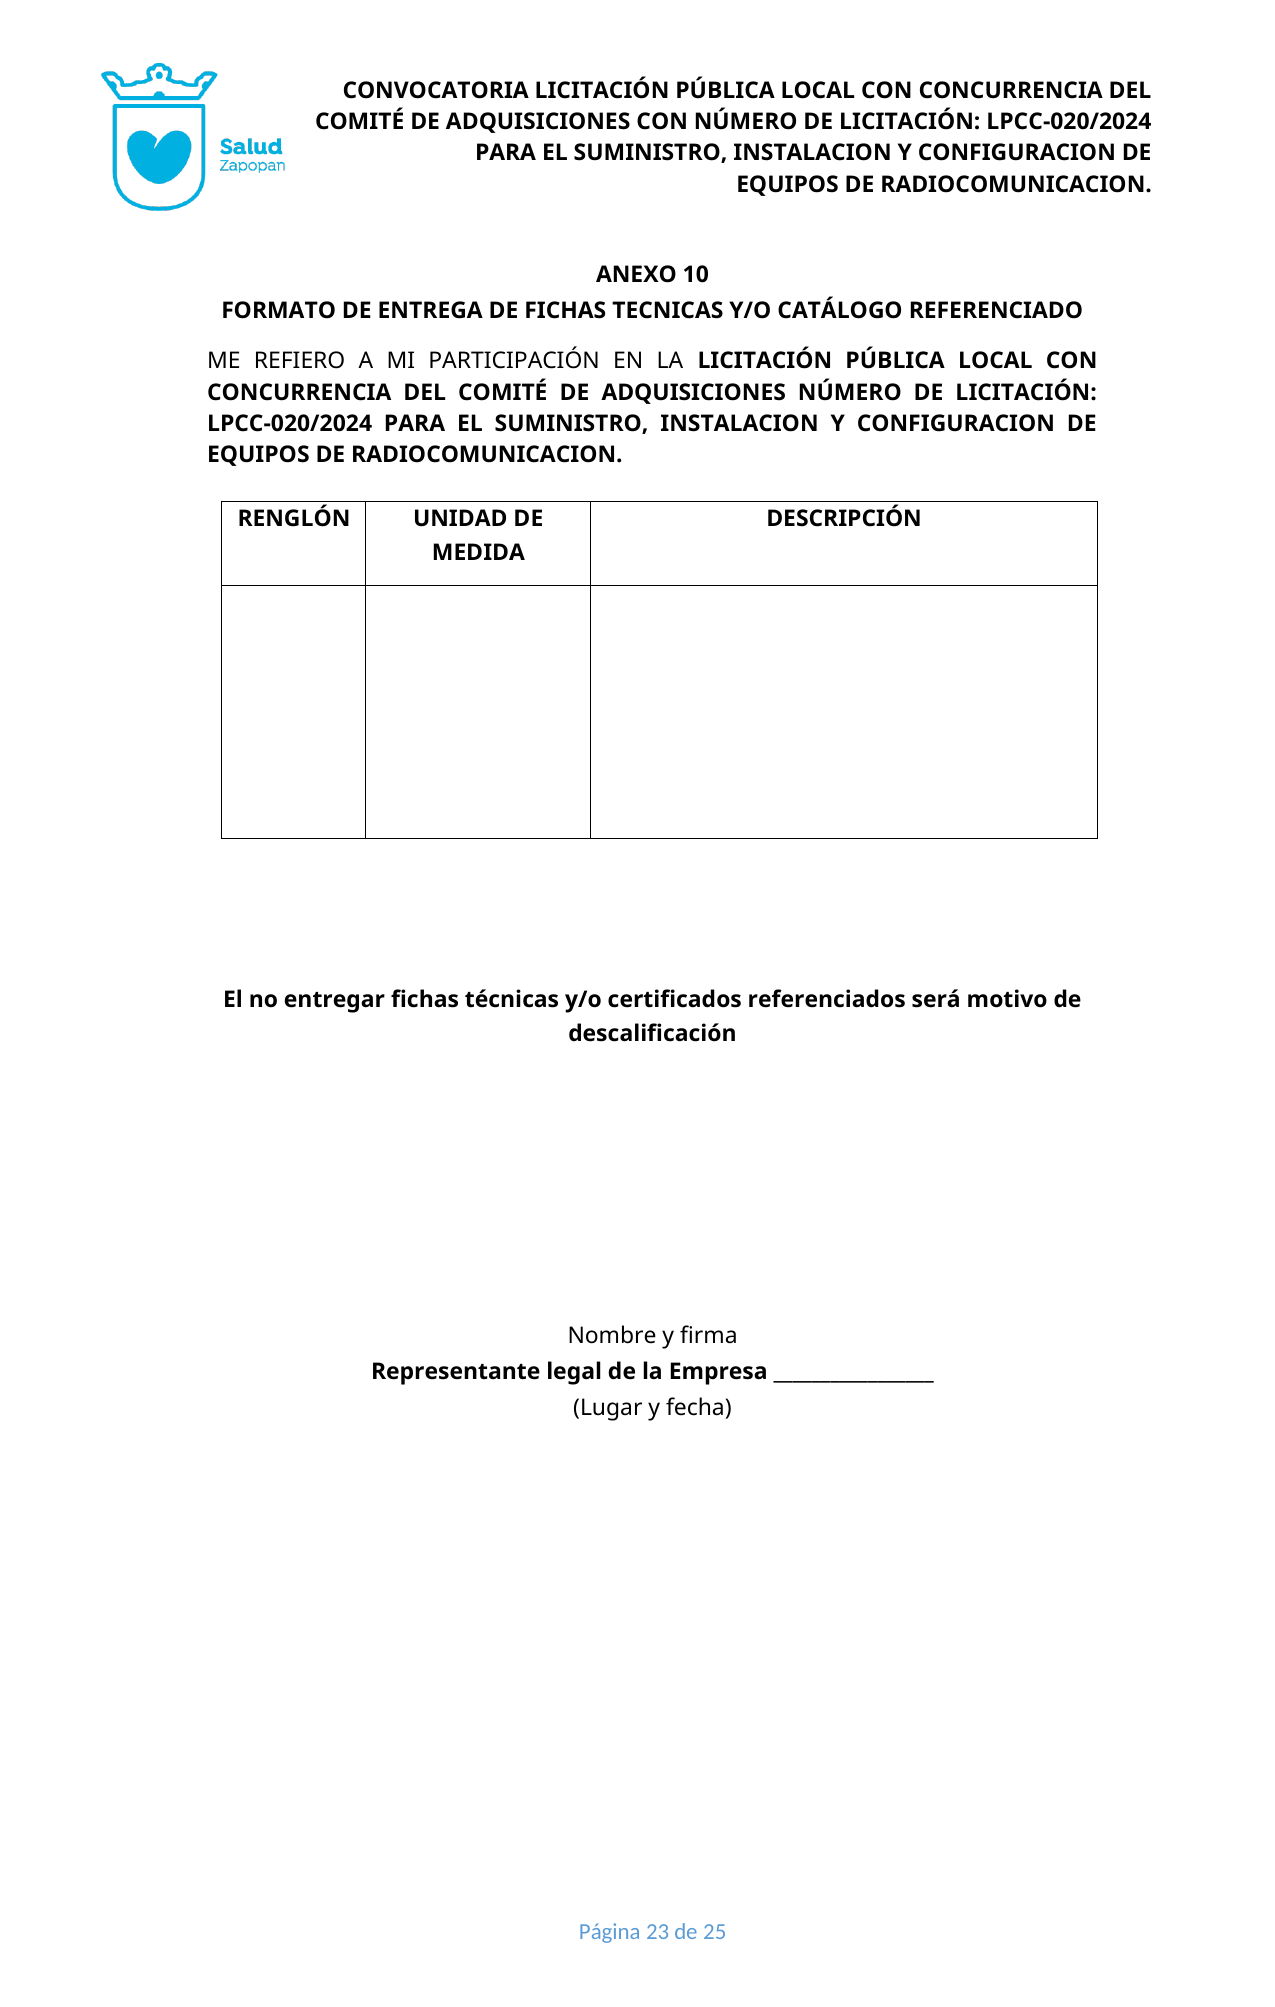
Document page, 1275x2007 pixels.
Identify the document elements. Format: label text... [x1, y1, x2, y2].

text ANEXO 10 [207, 258, 1098, 289]
picture [97, 63, 290, 220]
text (Lugar y fecha) [207, 1391, 1098, 1422]
text FORMATO DE ENTREGA DE FICHAS TECNICAS Y/O CATÁLOGO REFERENCIADO [207, 294, 1098, 325]
table_header RENGLÓN [222, 502, 365, 585]
text El no entregar fichas técnicas y/o certificados referenciados será motivo de descalificación [207, 983, 1098, 1048]
text Nombre y firma [207, 1319, 1098, 1350]
table_cell [366, 586, 590, 838]
picture [108, 67, 211, 95]
table_cell [591, 586, 1097, 838]
table_header UNIDAD DE MEDIDA [366, 502, 590, 585]
text Representante legal de la Empresa _________________ [207, 1355, 1098, 1386]
table_cell [222, 586, 365, 838]
table_header DESCRIPCIÓN [591, 502, 1097, 585]
text ME REFIERO A MI PARTICIPACIÓN EN LA LICITACIÓN PÚBLICA LOCAL CON CONCURRENCIA DEL COMITÉ DE ADQUISICIONES NÚMERO DE LICITACIÓN: LPCC-020/2024 PARA EL SUMINISTRO, INSTALACION Y CONFIGURACION DE EQUIPOS DE RADIOCOMUNICACION. [207, 344, 1098, 469]
